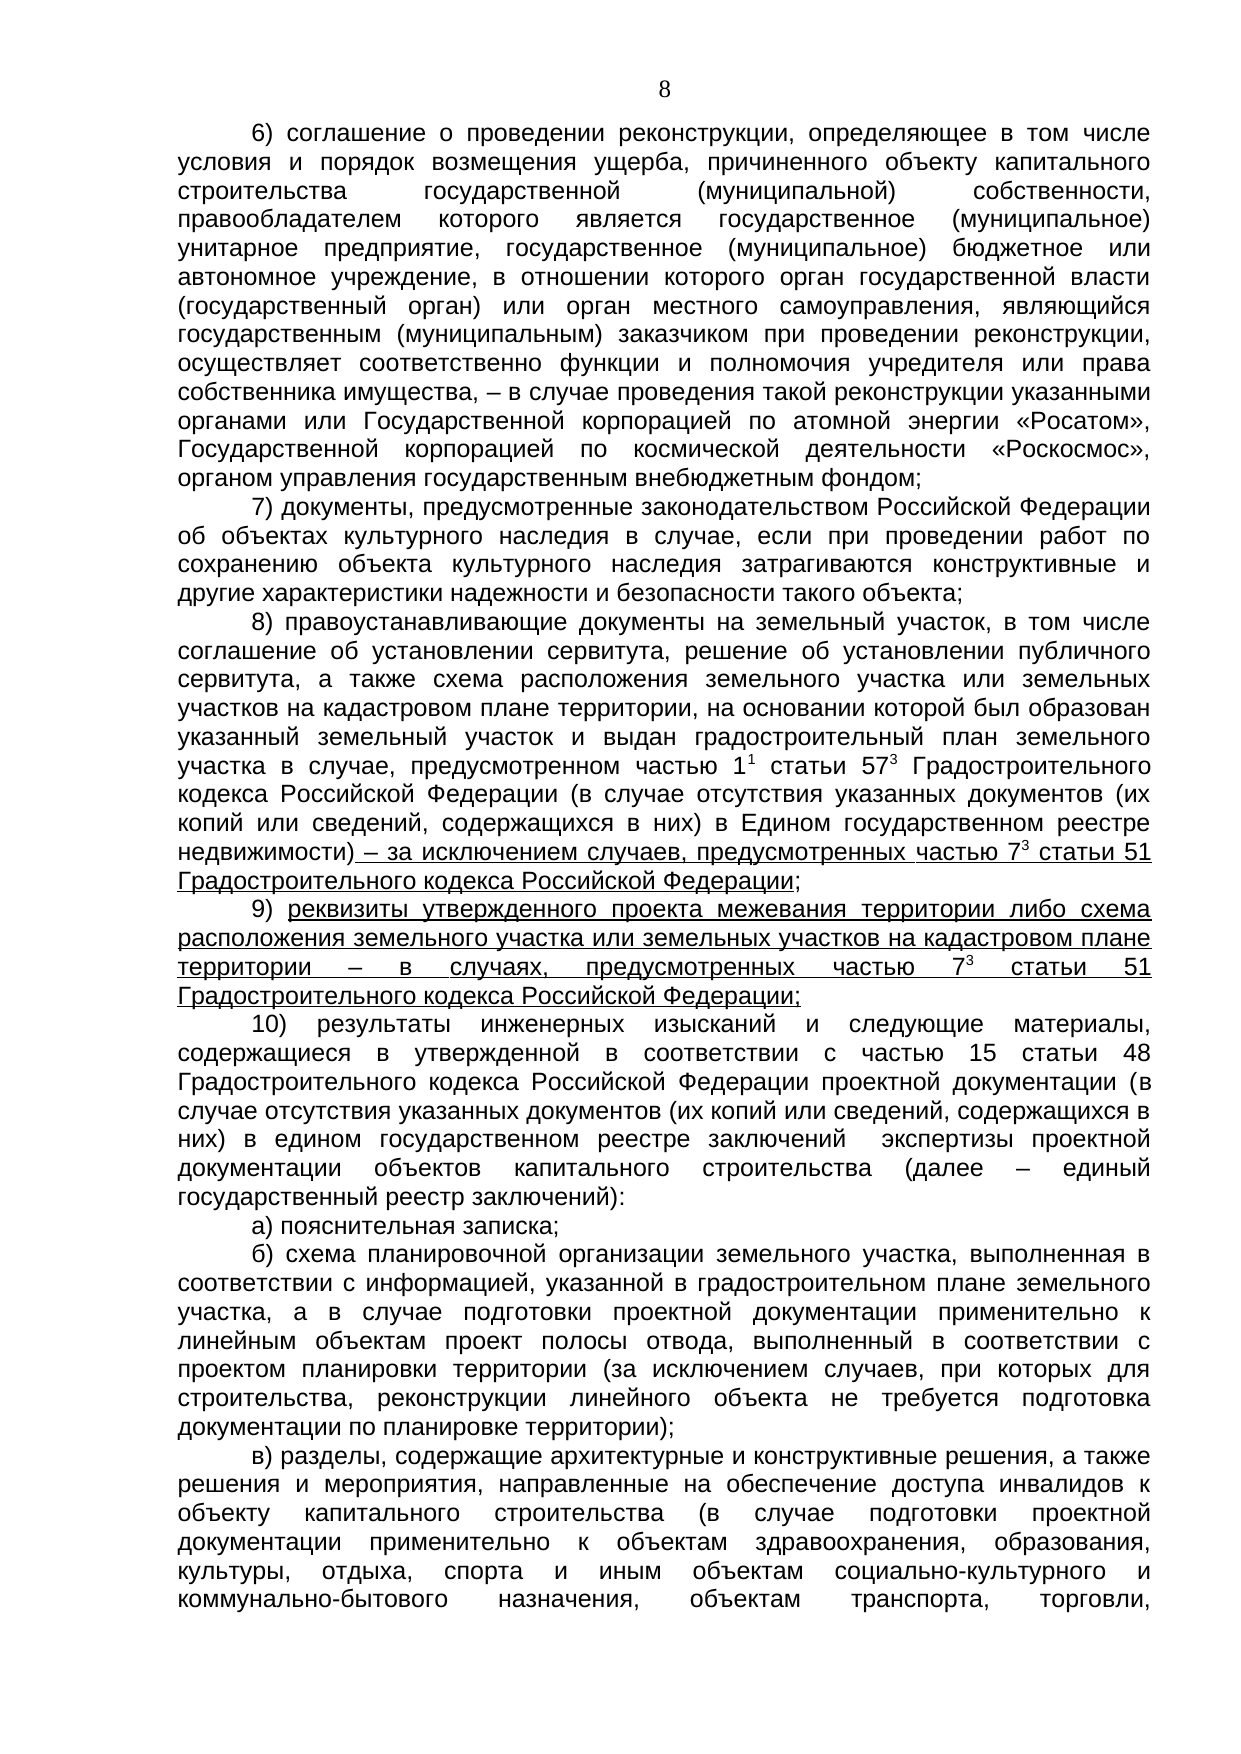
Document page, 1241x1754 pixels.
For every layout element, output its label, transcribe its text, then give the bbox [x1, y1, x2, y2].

text 10) результаты инженерных изысканий и следующие материалы, содержащиеся в утвержденной в соответствии с частью 15 статьи 48 Градостроительного кодекса Российской Федерации проектной документации (в случае отсутствия указанных документов (их копий или сведений, содержащихся в них) в едином государственном реестре заключений экспертизы проектной документации объектов капитального строительства (далее – единый государственный реестр заключений): [177, 1009, 1152, 1211]
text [177, 1441, 1152, 1613]
text 8) правоустанавливающие документы на земельный участок, в том числе соглашение об установлении сервитута, решение об установлении публичного сервитута, а также схема расположения земельного участка или земельных участков на кадастровом плане территории, на основании которой был образован указанный земельный участок и выдан градостроительный план земельного участка в случае, предусмотренном частью 11 статьи 573 Градостроительного кодекса Российской Федерации (в случае отсутствия указанных документов (их копий или сведений, содержащихся в них) в Едином государственном реестре недвижимости) – за исключением случаев, предусмотренных частью 73 статьи 51 Градостроительного кодекса Российской Федерации; [177, 607, 1152, 894]
text б) схема планировочной организации земельного участка, выполненная в соответствии с информацией, указанной в градостроительном плане земельного участка, а в случае подготовки проектной документации применительно к линейным объектам проект полосы отвода, выполненный в соответствии с проектом планировки территории (за исключением случаев, при которых для строительства, реконструкции линейного объекта не требуется подготовка документации по планировке территории); [177, 1239, 1152, 1441]
text 9) реквизиты утвержденного проекта межевания территории либо схема расположения земельного участка или земельных участков на кадастровом плане территории – в случаях, предусмотренных частью 73 статьи 51 Градостроительного кодекса Российской Федерации; [177, 894, 1152, 948]
text 9) реквизиты утвержденного проекта межевания территории либо схема расположения земельного участка или земельных участков на кадастровом плане территории – в случаях, предусмотренных частью 73 статьи 51 Градостроительного кодекса Российской Федерации; [177, 949, 1152, 977]
text а) пояснительная записка; [177, 1211, 1152, 1239]
text 7) документы, предусмотренные законодательством Российской Федерации об объектах культурного наследия в случае, если при проведении работ по сохранению объекта культурного наследия затрагиваются конструктивные и другие характеристики надежности и безопасности такого объекта; [177, 492, 1152, 607]
text 9) реквизиты утвержденного проекта межевания территории либо схема расположения земельного участка или земельных участков на кадастровом плане территории – в случаях, предусмотренных частью 73 статьи 51 Градостроительного кодекса Российской Федерации; [177, 978, 1152, 1009]
text 6) соглашение о проведении реконструкции, определяющее в том числе условия и порядок возмещения ущерба, причиненного объекту капитального строительства государственной (муниципальной) собственности, правообладателем которого является государственное (муниципальное) унитарное предприятие, государственное (муниципальное) бюджетное или автономное учреждение, в отношении которого орган государственной власти (государственный орган) или орган местного самоуправления, являющийся государственным (муниципальным) заказчиком при проведении реконструкции, осуществляет соответственно функции и полномочия учредителя или права собственника имущества, – в случае проведения такой реконструкции указанными органами или Государственной корпорацией по атомной энергии «Росатом», Государственной корпорацией по космической деятельности «Роскосмос», органом управления государственным внебюджетным фондом; [177, 118, 1152, 492]
